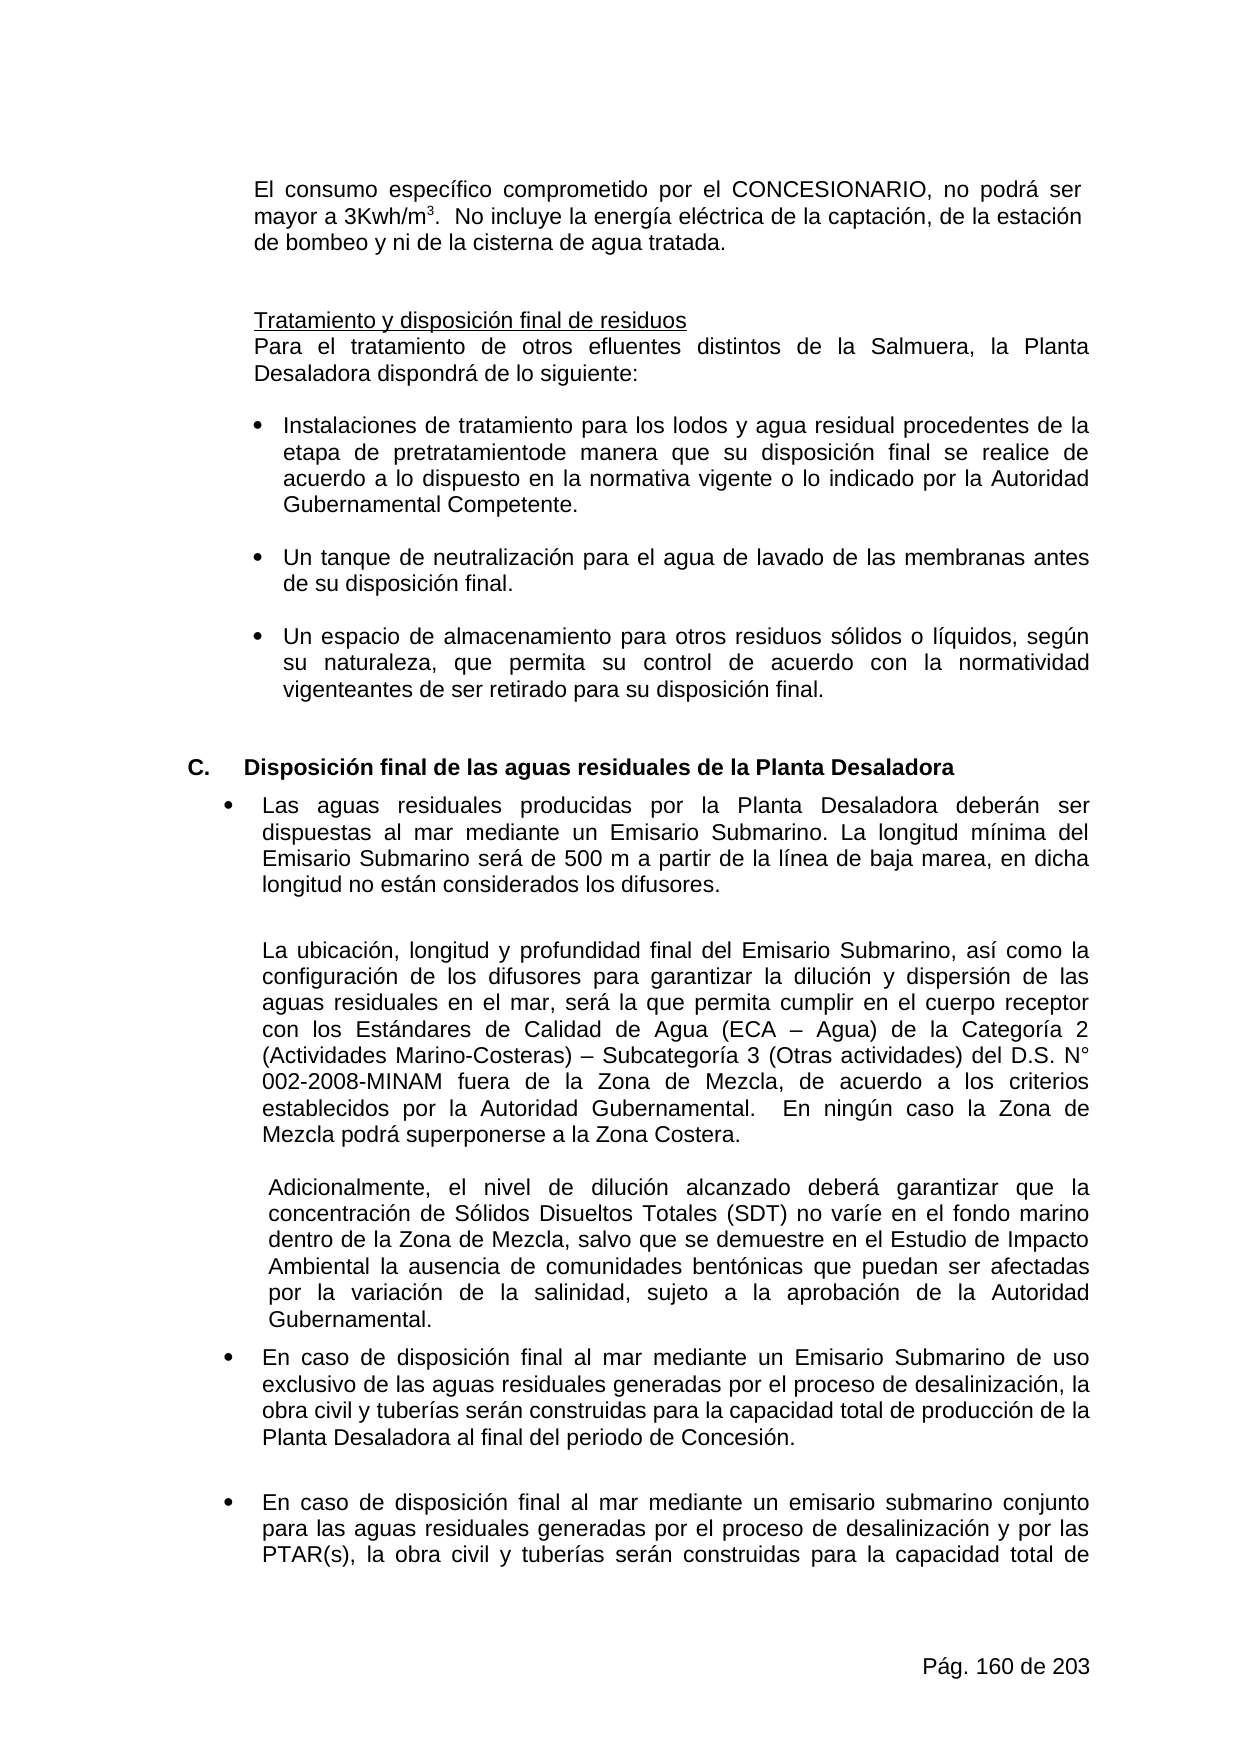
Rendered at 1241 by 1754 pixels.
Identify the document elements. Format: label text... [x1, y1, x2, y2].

text Para el tratamiento de otros efluentes distintos de la Salmuera, la Planta Desaladora dispondrá de lo siguiente: [253, 333, 1090, 386]
text Tratamiento y disposición final de residuos [253, 307, 1090, 333]
text La ubicación, longitud y profundidad final del Emisario Submarino, así como la configuración de los difusores para garantizar la dilución y dispersión de las aguas residuales en el mar, será la que permita cumplir en el cuerpo receptor con los Estándares de Calidad de Agua (ECA – Agua) de la Categoría 2 (Actividades Marino-Costeras) – Subcategoría 3 (Otras actividades) del D.S. N° 002-2008-MINAM fuera de la Zona de Mezcla, de acuerdo a los criterios establecidos por la Autoridad Gubernamental. En ningún caso la Zona de Mezcla podrá superponerse a la Zona Costera. [262, 937, 1090, 1147]
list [224, 1489, 1090, 1568]
text Adicionalmente, el nivel de dilución alcanzado deberá garantizar que la concentración de Sólidos Disueltos Totales (SDT) no varíe en el fondo marino dentro de la Zona de Mezcla, salvo que se demuestre en el Estudio de Impacto Ambiental la ausencia de comunidades bentónicas que puedan ser afectadas por la variación de la salinidad, sujeto a la aprobación de la Autoridad Gubernamental. [268, 1174, 1090, 1332]
list En caso de disposición final al mar mediante un Emisario Submarino de uso exclusivo de las aguas residuales generadas por el proceso de desalinización, la obra civil y tuberías serán construidas para la capacidad total de producción de la Planta Desaladora al final del periodo de Concesión. [224, 1344, 1090, 1450]
list Un tanque de neutralización para el agua de lavado de las membranas antes de su disposición final. [253, 544, 1090, 597]
list Las aguas residuales producidas por la Planta Desaladora deberán ser dispuestas al mar mediante un Emisario Submarino. La longitud mínima del Emisario Submarino será de 500 m a partir de la línea de baja marea, en dicha longitud no están considerados los difusores. [224, 792, 1090, 898]
text El consumo específico comprometido por el CONCESIONARIO, no podrá ser mayor a 3Kwh/m3. No incluye la energía eléctrica de la captación, de la estación de bombeo y ni de la cisterna de agua tratada. [253, 176, 1082, 255]
list Un espacio de almacenamiento para otros residuos sólidos o líquidos, según su naturaleza, que permita su control de acuerdo con la normatividad vigenteantes de ser retirado para su disposición final. [253, 623, 1090, 702]
list Disposición final de las aguas residuales de la Planta Desaladora [187, 753, 1090, 780]
list Instalaciones de tratamiento para los lodos y agua residual procedentes de la etapa de pretratamientode manera que su disposición final se realice de acuerdo a lo dispuesto en la normativa vigente o lo indicado por la Autoridad Gubernamental Competente. [253, 412, 1090, 518]
